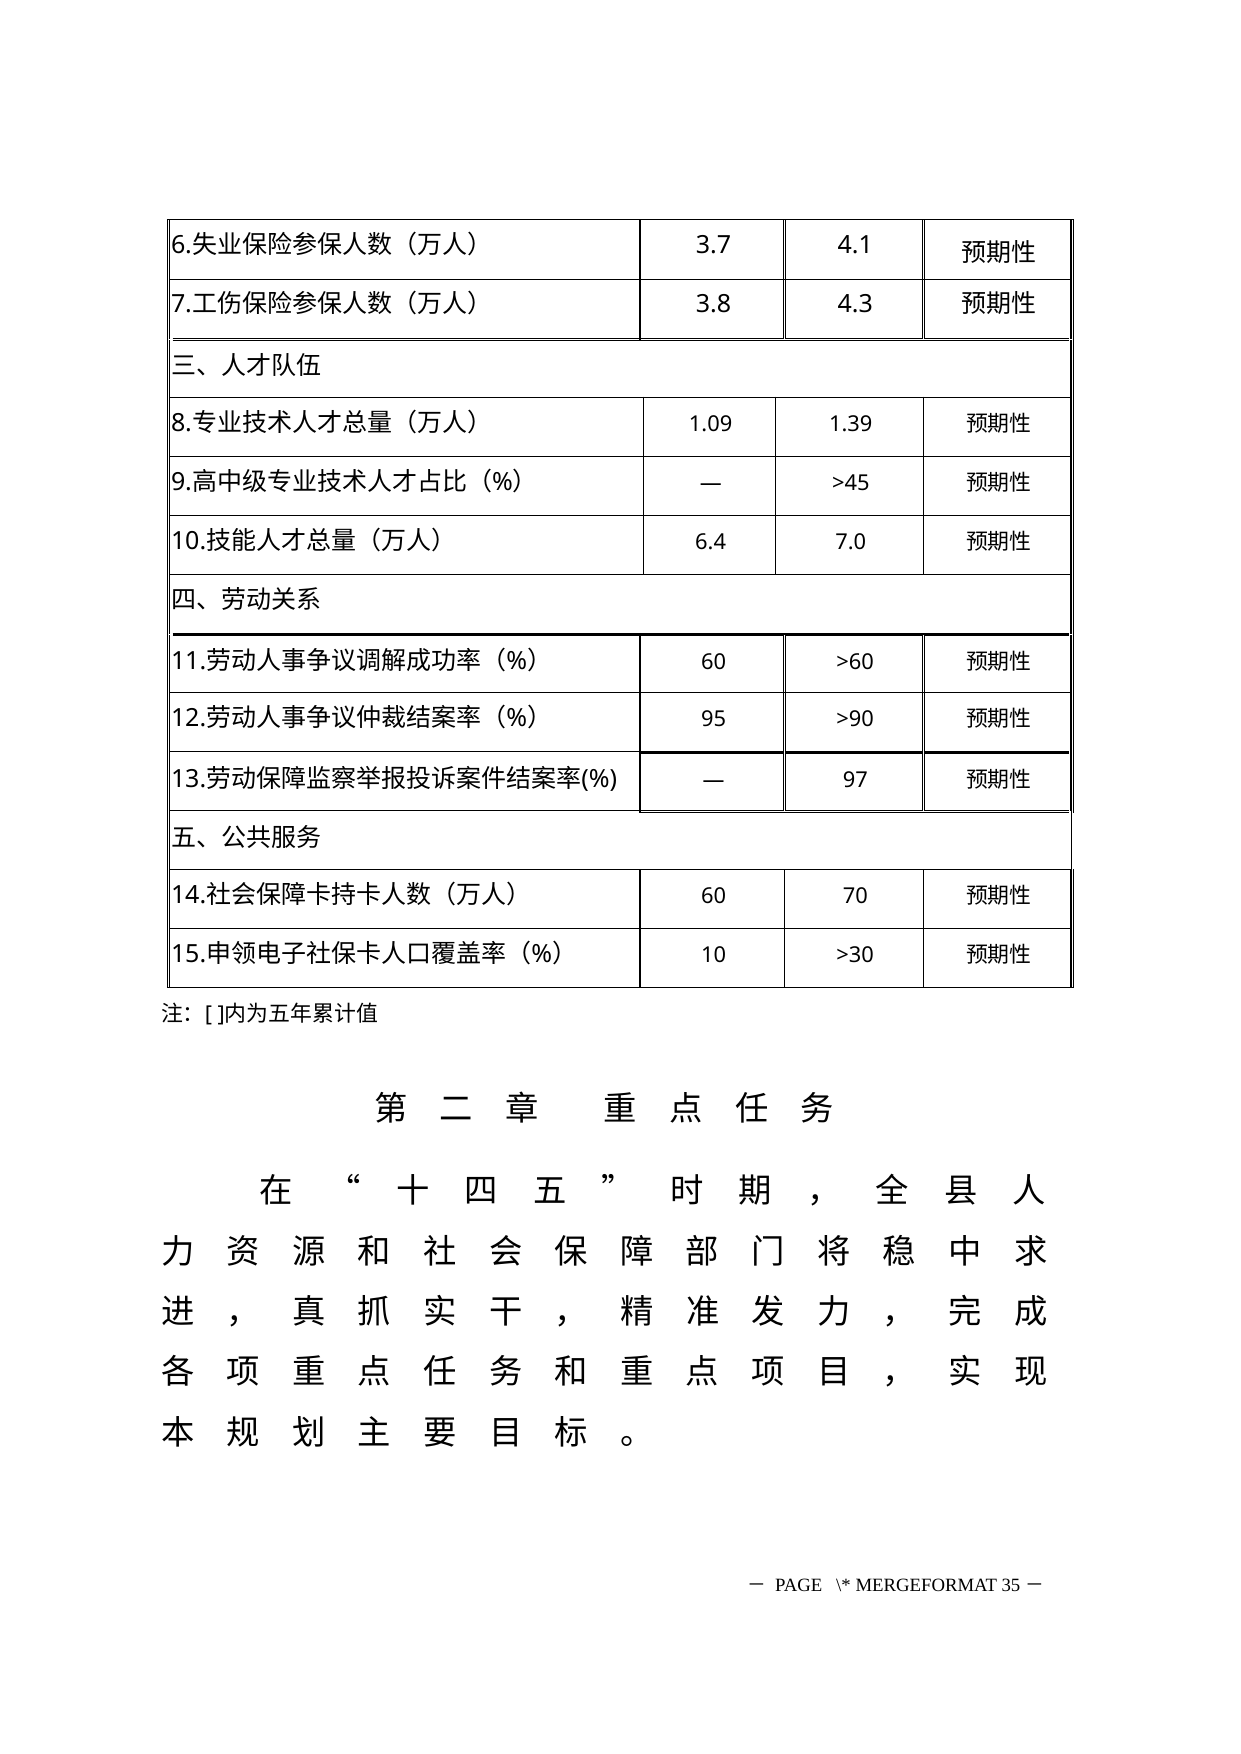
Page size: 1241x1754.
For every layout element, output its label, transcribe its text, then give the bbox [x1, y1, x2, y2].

table_cell 预期性 [924, 516, 1070, 574]
table_cell 8.专业技术人才总量（万人） [170, 398, 643, 456]
table_cell 预期性 [925, 280, 1070, 337]
table_cell 60 [641, 870, 784, 928]
table_cell 五、公共服务 [170, 810, 1071, 869]
table_cell 13.劳动保障监察举报投诉案件结案率(%) [170, 752, 639, 810]
table_cell 预期性 [925, 693, 1070, 751]
table_cell — [644, 457, 775, 515]
table_cell >90 [786, 693, 922, 751]
table_cell 预期性 [924, 398, 1070, 456]
table_cell 14.社会保障卡持卡人数（万人） [170, 870, 639, 928]
table_cell 95 [641, 693, 783, 751]
subtitle 第二章 重点任务 [161, 1075, 1079, 1136]
table_cell 预期性 [924, 457, 1070, 515]
table_cell >60 [786, 636, 922, 692]
table_cell 60 [641, 636, 783, 692]
text 在“十四五”时期，全县人力资源和社会保障部门将稳中求进，真抓实干，精准发力，完成各项重点任务和重点项目，实现本规划主要目标。 [161, 1158, 1079, 1460]
table_cell 12.劳动人事争议仲裁结案率（%） [170, 693, 639, 751]
table_cell >45 [776, 457, 923, 515]
table_cell 7.工伤保险参保人数（万人） [170, 280, 639, 337]
table_cell 预期性 [925, 751, 1070, 810]
table_cell 3.7 [641, 220, 783, 278]
text 注：[ ]内为五年累计值 [161, 988, 1079, 1030]
table_cell 预期性 [924, 870, 1070, 928]
table_cell 预期性 [925, 220, 1070, 278]
table_cell 四、劳动关系 [170, 575, 1070, 633]
table_cell 3.8 [641, 280, 783, 337]
table_cell 10 [641, 929, 784, 987]
table_cell 70 [785, 870, 923, 928]
table_cell 97 [786, 754, 922, 810]
table_cell 4.1 [786, 220, 922, 278]
table_cell 11.劳动人事争议调解成功率（%） [169, 633, 639, 692]
table_cell — [641, 754, 783, 810]
table_cell 15.申领电子社保卡人口覆盖率（%） [170, 929, 639, 987]
table_cell 7.0 [776, 516, 923, 574]
table_cell 6.失业保险参保人数（万人） [170, 220, 639, 278]
table_cell 预期性 [925, 633, 1072, 692]
table_cell 9.高中级专业技术人才占比（%） [170, 457, 643, 515]
table_cell 6.4 [644, 516, 775, 574]
table_cell 三、人才队伍 [170, 338, 1071, 397]
table_cell 1.09 [644, 398, 775, 456]
table_cell 预期性 [924, 929, 1070, 987]
table_cell 10.技能人才总量（万人） [170, 516, 643, 574]
table_cell >30 [785, 929, 923, 987]
table_cell 1.39 [776, 398, 923, 456]
table_cell 4.3 [786, 280, 922, 337]
